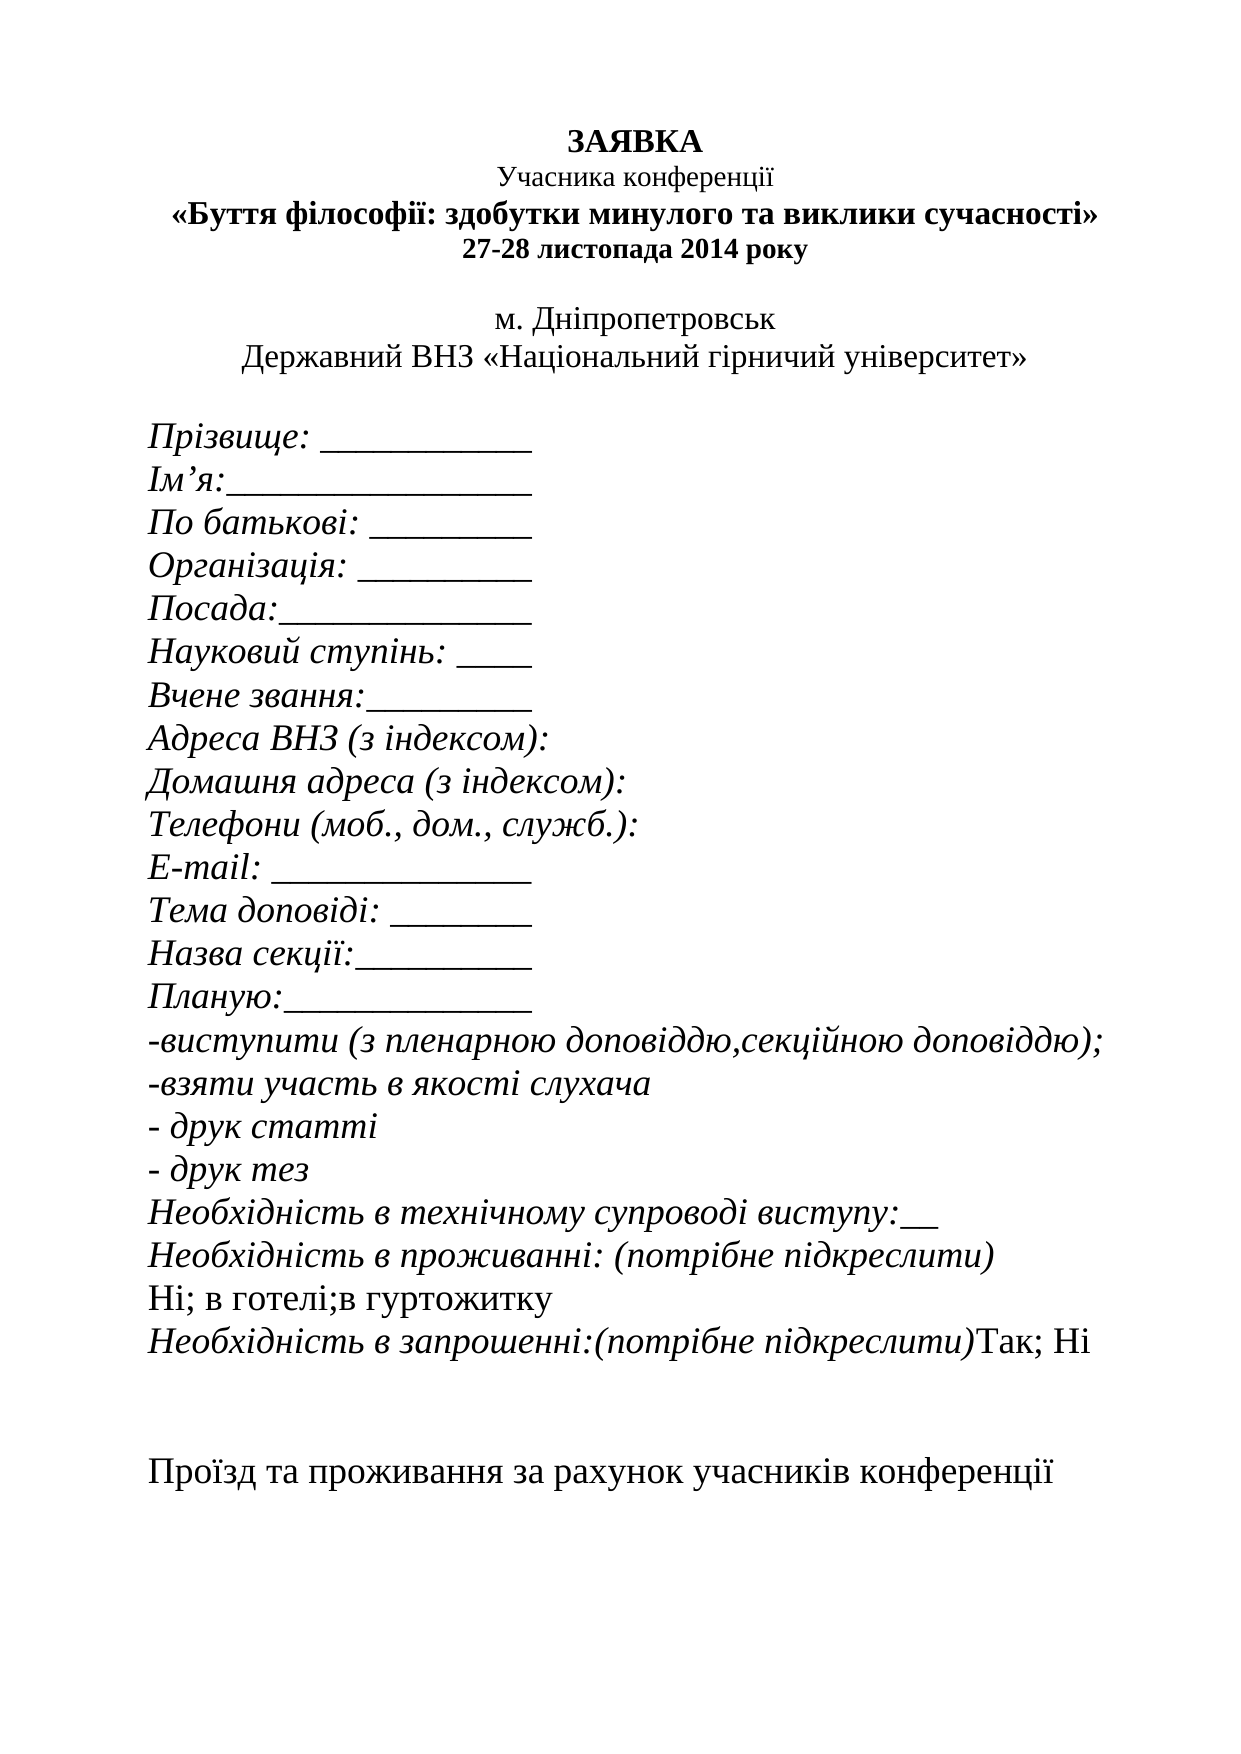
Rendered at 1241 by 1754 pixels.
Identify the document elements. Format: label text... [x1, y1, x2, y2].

text E-mail: [89, 844, 1181, 888]
text -взяти участь в якості слухача [89, 1060, 1181, 1103]
text Домашня адреса (з індексом): [89, 758, 1181, 801]
text Організація: [89, 543, 1181, 586]
text Телефони (моб., дом., служб.): [89, 801, 1181, 844]
text По батькові: [89, 499, 1181, 543]
text Учасника конференції [89, 159, 1181, 193]
text - друк статті [89, 1103, 1181, 1146]
text Необхідність в технічному супроводі виступу:__ [89, 1189, 1181, 1233]
text м. Дніпропетровськ [89, 298, 1181, 337]
text - друк тез [89, 1146, 1181, 1189]
text Науковий ступінь: [89, 629, 1181, 672]
text «Буття філософії: здобутки минулого та виклики сучасності» [89, 193, 1181, 231]
text Державний ВНЗ «Національний гірничий університет» [89, 337, 1181, 375]
text Прізвище: [89, 413, 1181, 456]
text Вчене звання: [89, 672, 1181, 715]
text Адреса ВНЗ (з індексом): [89, 715, 1181, 758]
text ЗАЯВКА [89, 121, 1181, 159]
text Проїзд та проживання за рахунок учасників конференції [89, 1448, 1181, 1491]
text Назва секції: [89, 931, 1181, 974]
text Ім’я: [89, 456, 1181, 499]
text Необхідність в проживанні: (потрібне підкреслити) [89, 1233, 1181, 1276]
text 27-28 листопада 2014 року [89, 231, 1181, 265]
text Тема доповіді: [89, 888, 1181, 931]
text Планую: [89, 974, 1181, 1017]
text Ні; в готелі;в гуртожитку [89, 1276, 1181, 1319]
text Необхідність в запрошенні:(потрібне підкреслити)Так; Ні [89, 1319, 1181, 1362]
text Посада: [89, 586, 1181, 629]
text -виступити (з пленарною доповіддю,секційною доповіддю); [89, 1017, 1181, 1060]
